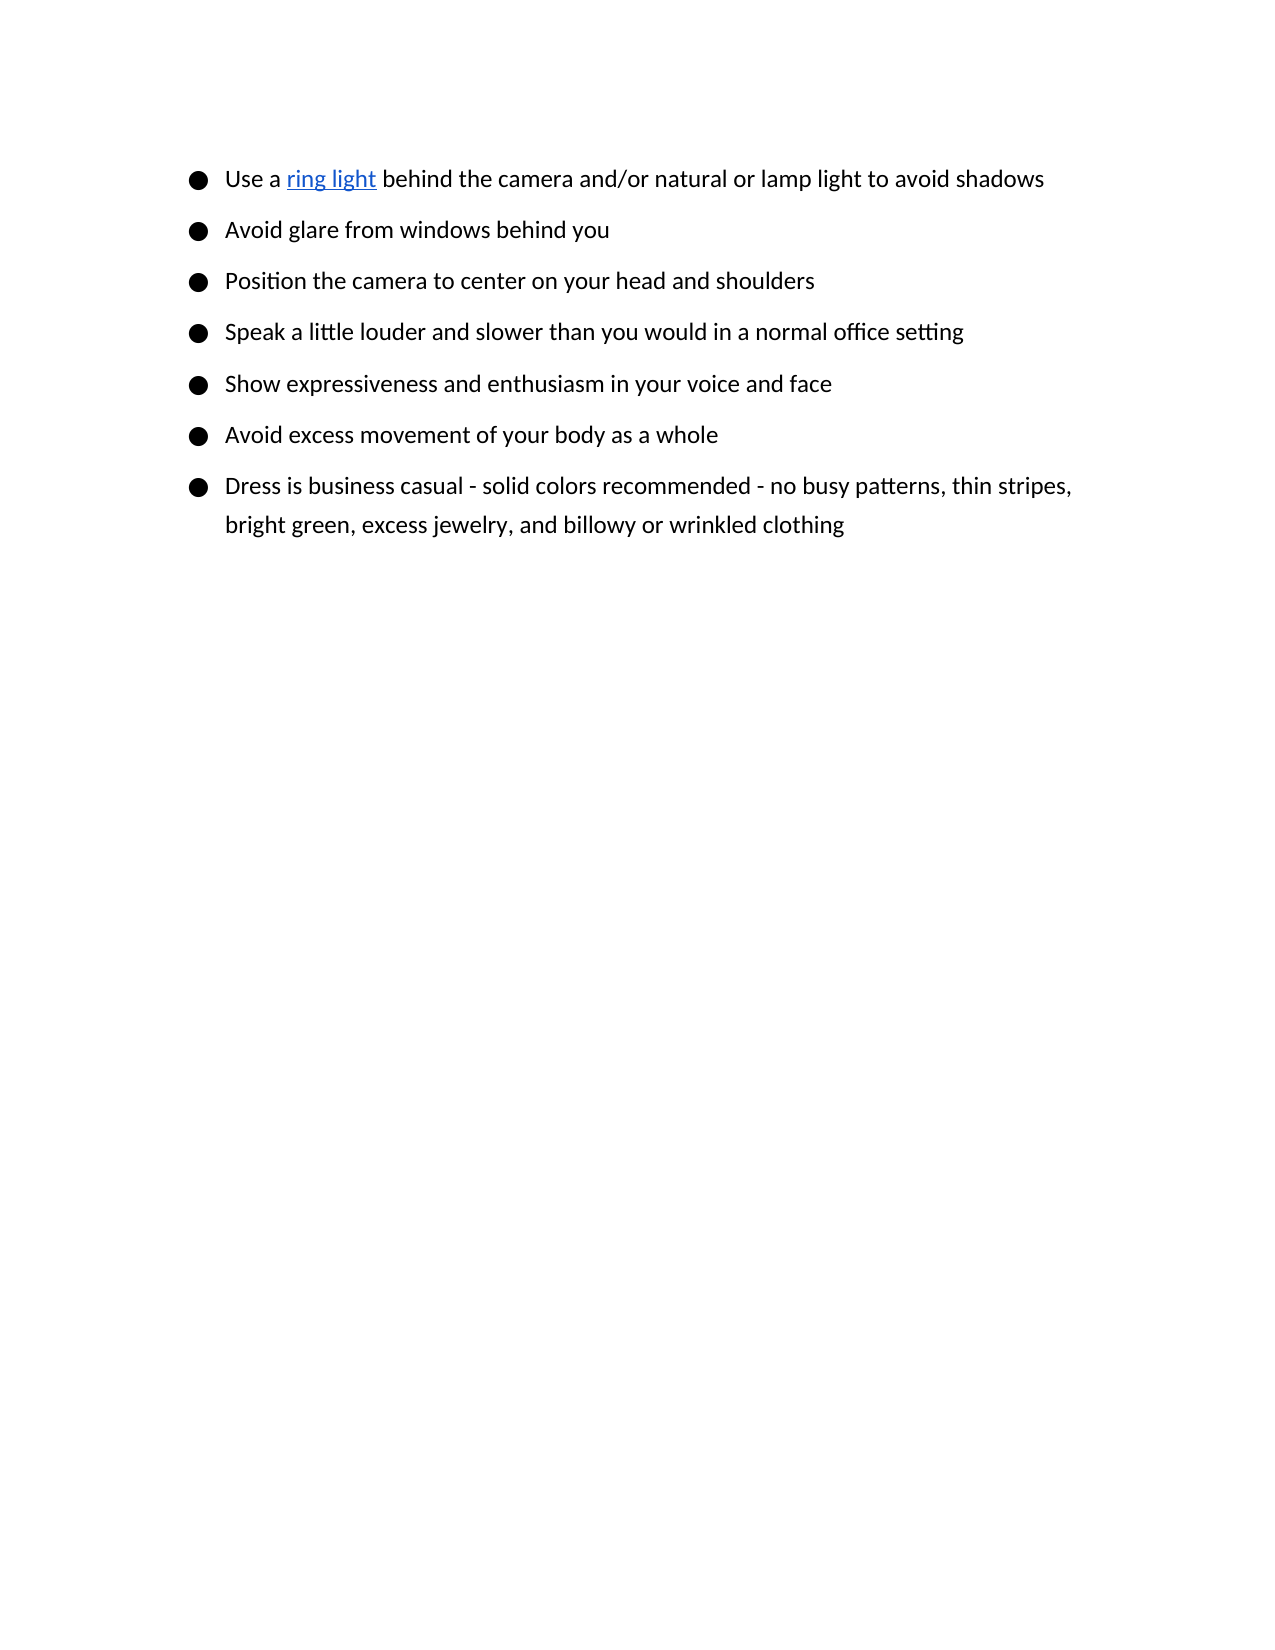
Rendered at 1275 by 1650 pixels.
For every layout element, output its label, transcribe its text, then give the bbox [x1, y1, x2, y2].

list Show expressiveness and enthusiasm in your voice and face [187, 355, 1125, 406]
list Avoid glare from windows behind you [187, 201, 1125, 252]
list Use a ring light behind the camera and/or natural or lamp light to avoid shadows [187, 150, 1125, 201]
list Position the camera to center on your head and shoulders [187, 252, 1125, 304]
list Avoid excess movement of your body as a whole [187, 406, 1125, 457]
list Speak a little louder and slower than you would in a normal office setting [187, 304, 1125, 355]
list Dress is business casual - solid colors recommended - no busy patterns, thin stripes, bright green, excess jewelry, and billowy or wrinkled clothing [187, 457, 1125, 539]
